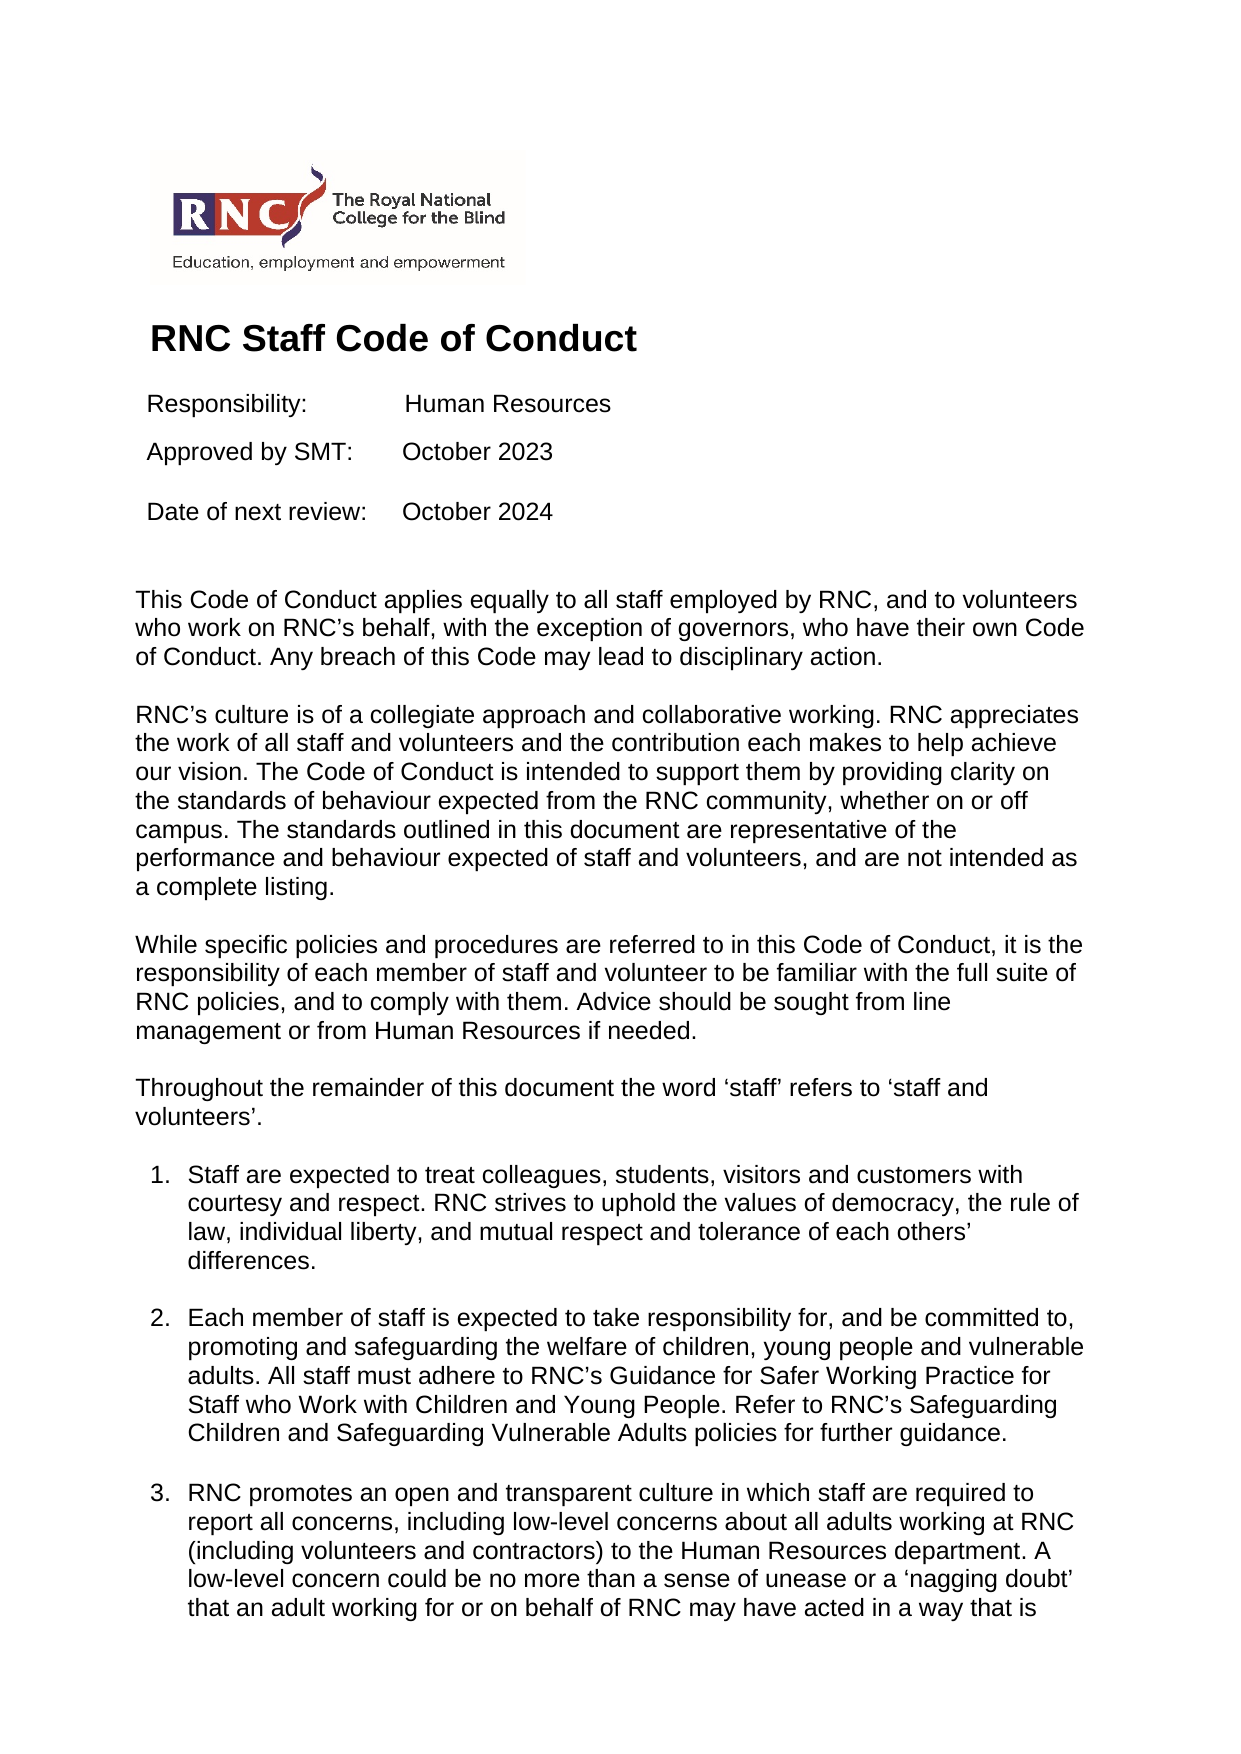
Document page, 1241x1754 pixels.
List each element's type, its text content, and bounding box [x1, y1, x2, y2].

table_header Responsibility: [135, 389, 391, 437]
table_cell Date of next review: [135, 498, 391, 556]
list Each member of staff is expected to take responsibility for, and be committed to, promoting and safeguarding the welfare of children, young people and vulnerable adults. All staff must adhere to RNC’s Guidance for Safer Working Practice for Staff who Work with Children and Young People. Refer to RNC’s Safeguarding Children and Safeguarding Vulnerable Adults policies for further guidance. [150, 1303, 1090, 1447]
text This Code of Conduct applies equally to all staff employed by RNC, and to volunteers who work on RNC’s behalf, with the exception of governors, who have their own Code of Conduct. Any breach of this Code may lead to disciplinary action. [135, 585, 1090, 671]
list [150, 1478, 1090, 1622]
table_header Human Resources [391, 389, 1039, 437]
table_cell October 2023 [391, 437, 1039, 497]
text While specific policies and procedures are referred to in this Code of Conduct, it is the responsibility of each member of staff and volunteer to be familiar with the full suite of RNC policies, and to comply with them. Advice should be sought from line management or from Human Resources if needed. [135, 930, 1090, 1045]
text RNC’s culture is of a collegiate approach and collaborative working. RNC appreciates the work of all staff and volunteers and the contribution each makes to help achieve our vision. The Code of Conduct is intended to support them by providing clarity on the standards of behaviour expected from the RNC community, whether on or off campus. The standards outlined in this document are representative of the performance and behaviour expected of staff and volunteers, and are not intended as a complete listing. [135, 700, 1090, 901]
text RNC Staff Code of Conduct [150, 316, 1090, 359]
picture [150, 150, 526, 285]
text Throughout the remainder of this document the word ‘staff’ refers to ‘staff and volunteers’. [135, 1073, 1090, 1131]
table_cell Approved by SMT: [135, 437, 391, 497]
table_cell October 2024 [391, 498, 1039, 556]
list Staff are expected to treat colleagues, students, visitors and customers with courtesy and respect. RNC strives to uphold the values of democracy, the rule of law, individual liberty, and mutual respect and tolerance of each others’ differences. [150, 1160, 1090, 1275]
